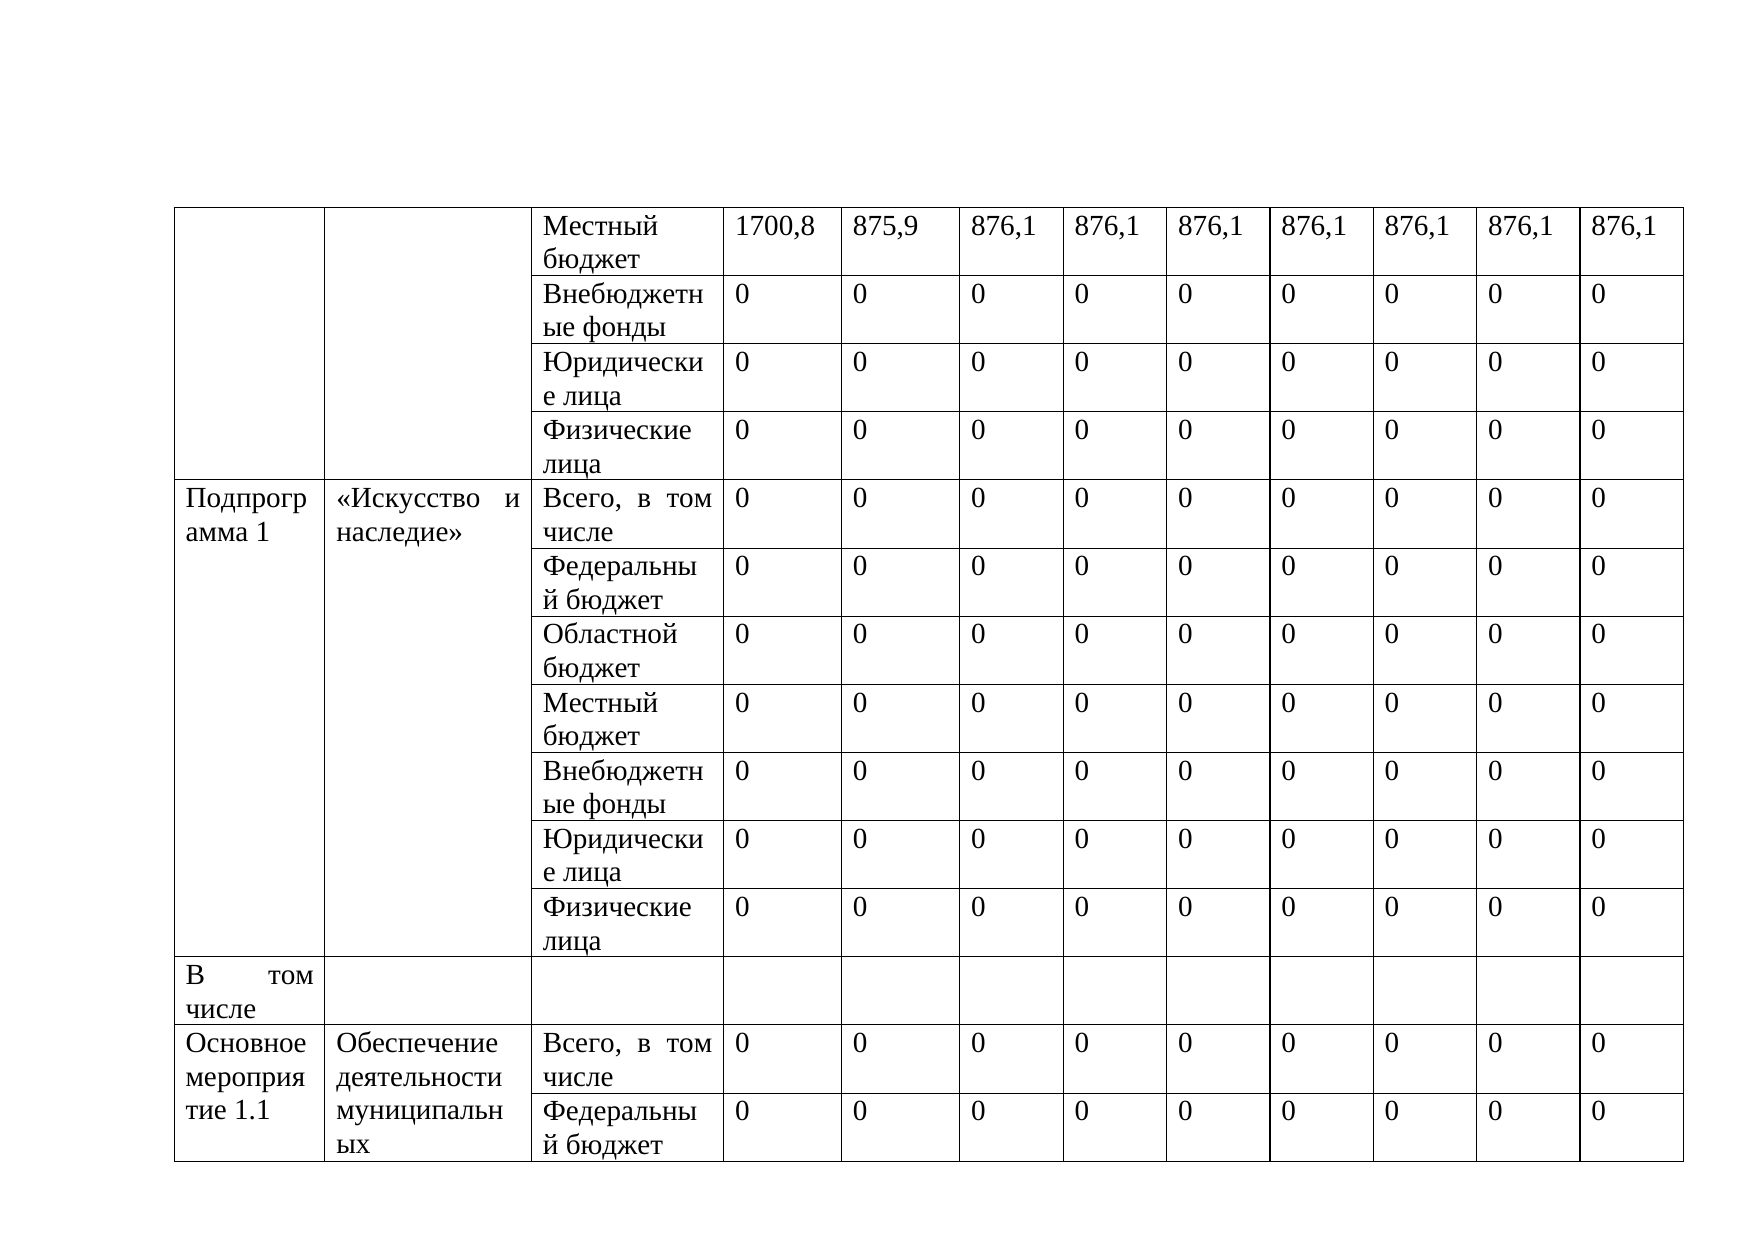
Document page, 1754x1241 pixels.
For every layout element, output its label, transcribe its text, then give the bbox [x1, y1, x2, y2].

table_cell «Искусство и наследие» [325, 480, 531, 956]
table_cell 0 [1167, 685, 1269, 752]
table_cell 0 [1167, 617, 1269, 684]
table_cell 0 [1477, 821, 1579, 888]
table_cell 0 [1581, 753, 1683, 820]
table_cell 0 [1167, 480, 1269, 547]
table_cell 0 [960, 344, 1063, 411]
table_cell [724, 957, 841, 1024]
table_cell Всего, в том числе [532, 480, 723, 547]
table_cell 0 [842, 685, 959, 752]
table_cell 0 [1374, 549, 1476, 616]
table_cell 1700,8 [724, 208, 841, 275]
table_cell 0 [724, 549, 841, 616]
table_cell 0 [1581, 412, 1683, 479]
table_cell 0 [1271, 480, 1373, 547]
table_cell 0 [1167, 549, 1269, 616]
table_cell 0 [1581, 480, 1683, 547]
table_cell 876,1 [1064, 208, 1166, 275]
table_cell 0 [1581, 821, 1683, 888]
table_cell 0 [960, 276, 1063, 343]
table_cell 0 [1271, 821, 1373, 888]
table_cell [532, 957, 723, 1024]
table_cell 0 [1064, 412, 1166, 479]
table_cell 0 [1064, 753, 1166, 820]
table_cell 0 [1271, 1025, 1373, 1092]
table_cell В том числе [175, 957, 324, 1024]
table_cell 0 [1064, 617, 1166, 684]
table_cell 0 [724, 1094, 841, 1161]
table_cell 0 [724, 480, 841, 547]
table_cell 0 [1374, 1094, 1476, 1161]
table_cell Внебюджетные фонды [532, 276, 723, 343]
table_cell 0 [724, 1025, 841, 1092]
table_cell Обеспечение деятельности муниципальных учреждений (закупка товаров, работ и услуг) [325, 1025, 531, 1161]
table_cell Юридические лица [532, 821, 723, 888]
table_cell 0 [1167, 821, 1269, 888]
table_cell Физические лица [532, 889, 723, 956]
table_cell 0 [1374, 889, 1476, 956]
table_cell 0 [1374, 1025, 1476, 1092]
table_cell 876,1 [1374, 208, 1476, 275]
table_cell 0 [842, 412, 959, 479]
table_cell 0 [1374, 753, 1476, 820]
table_cell [1477, 957, 1579, 1024]
table_cell 0 [1064, 276, 1166, 343]
table_cell 0 [842, 617, 959, 684]
table_cell 876,1 [960, 208, 1063, 275]
table_cell 0 [842, 344, 959, 411]
table_cell Юридические лица [532, 344, 723, 411]
table_cell Местный бюджет [532, 208, 723, 275]
table_cell Всего, в том числе [532, 1025, 723, 1092]
table_cell 0 [1374, 617, 1476, 684]
table_cell [1271, 957, 1373, 1024]
table_cell 0 [842, 821, 959, 888]
table_cell [1167, 957, 1269, 1024]
table_cell Федеральный бюджет [532, 1094, 723, 1161]
table_cell 0 [1271, 753, 1373, 820]
table_cell 0 [1374, 480, 1476, 547]
table_cell 0 [1581, 276, 1683, 343]
table_cell 0 [1374, 344, 1476, 411]
table_cell 0 [842, 480, 959, 547]
table_cell 0 [1477, 276, 1579, 343]
table_cell 0 [1064, 480, 1166, 547]
table_cell 0 [1374, 276, 1476, 343]
table_cell 0 [1271, 344, 1373, 411]
table_cell 0 [724, 617, 841, 684]
table_cell [842, 957, 959, 1024]
table_cell 0 [1477, 480, 1579, 547]
table_cell 0 [960, 1094, 1063, 1161]
table_cell 876,1 [1167, 208, 1269, 275]
table_cell 0 [1477, 889, 1579, 956]
table_cell 0 [1271, 617, 1373, 684]
table_cell 0 [1064, 1025, 1166, 1092]
table_cell 0 [1477, 617, 1579, 684]
table_cell Подпрограмма 1 [175, 480, 324, 956]
table_cell 0 [1167, 276, 1269, 343]
table_cell 0 [1581, 1025, 1683, 1092]
table_cell 0 [1167, 753, 1269, 820]
table_cell 0 [1581, 549, 1683, 616]
table_cell 0 [724, 344, 841, 411]
table_cell 0 [1581, 685, 1683, 752]
table_cell 0 [960, 480, 1063, 547]
table_cell 0 [1167, 1025, 1269, 1092]
table_cell Основное мероприятие 1.1 [175, 1025, 324, 1161]
table_cell 0 [842, 753, 959, 820]
table_cell 0 [1477, 685, 1579, 752]
table_cell 0 [842, 889, 959, 956]
table_cell [960, 957, 1063, 1024]
table_cell 0 [960, 617, 1063, 684]
table_cell 0 [1271, 889, 1373, 956]
table_cell 0 [724, 889, 841, 956]
table_cell 0 [724, 276, 841, 343]
table_cell 0 [1167, 1094, 1269, 1161]
table_cell 0 [1477, 549, 1579, 616]
table_cell Областной бюджет [532, 617, 723, 684]
table_cell 0 [1064, 889, 1166, 956]
table_cell [1581, 957, 1683, 1024]
table_cell 0 [842, 276, 959, 343]
table_cell 0 [842, 549, 959, 616]
table_cell 0 [1064, 549, 1166, 616]
table_cell Внебюджетные фонды [532, 753, 723, 820]
table_cell 0 [1477, 753, 1579, 820]
table_cell 0 [1167, 412, 1269, 479]
table_cell 0 [1477, 1094, 1579, 1161]
table_cell 0 [960, 549, 1063, 616]
table_cell Федеральный бюджет [532, 549, 723, 616]
table_cell 0 [1271, 685, 1373, 752]
table_cell 0 [960, 889, 1063, 956]
table_cell 0 [1477, 412, 1579, 479]
table_cell 0 [1374, 685, 1476, 752]
table_cell 0 [960, 753, 1063, 820]
table_cell 0 [1064, 344, 1166, 411]
table_cell 0 [1477, 1025, 1579, 1092]
table_cell 0 [1167, 344, 1269, 411]
table_cell 0 [960, 412, 1063, 479]
table_cell 0 [842, 1025, 959, 1092]
table_cell 0 [724, 412, 841, 479]
table_cell 0 [1064, 1094, 1166, 1161]
table_cell [1374, 957, 1476, 1024]
table_cell 0 [960, 821, 1063, 888]
table_cell 875,9 [842, 208, 959, 275]
table_cell 0 [1064, 685, 1166, 752]
table_cell 0 [1064, 821, 1166, 888]
table_cell 0 [1581, 617, 1683, 684]
table_cell 0 [1374, 412, 1476, 479]
table_cell 0 [1271, 276, 1373, 343]
table_cell 0 [960, 685, 1063, 752]
table_cell 876,1 [1477, 208, 1579, 275]
table_cell Местный бюджет [532, 685, 723, 752]
table_cell 0 [1271, 549, 1373, 616]
table_cell 0 [1374, 821, 1476, 888]
table_cell 0 [1271, 1094, 1373, 1161]
table_cell 876,1 [1581, 208, 1683, 275]
table_cell 0 [1477, 344, 1579, 411]
table_cell 0 [1581, 344, 1683, 411]
table_cell Физические лица [532, 412, 723, 479]
table_cell 0 [1581, 1094, 1683, 1161]
table_cell 0 [724, 821, 841, 888]
table_cell 0 [724, 753, 841, 820]
table_cell 0 [1271, 412, 1373, 479]
table_cell [325, 957, 531, 1024]
table_cell 0 [724, 685, 841, 752]
table_cell 0 [1581, 889, 1683, 956]
table_cell 0 [1167, 889, 1269, 956]
table_cell 876,1 [1271, 208, 1373, 275]
table_cell [1064, 957, 1166, 1024]
table_cell 0 [960, 1025, 1063, 1092]
table_cell 0 [842, 1094, 959, 1161]
